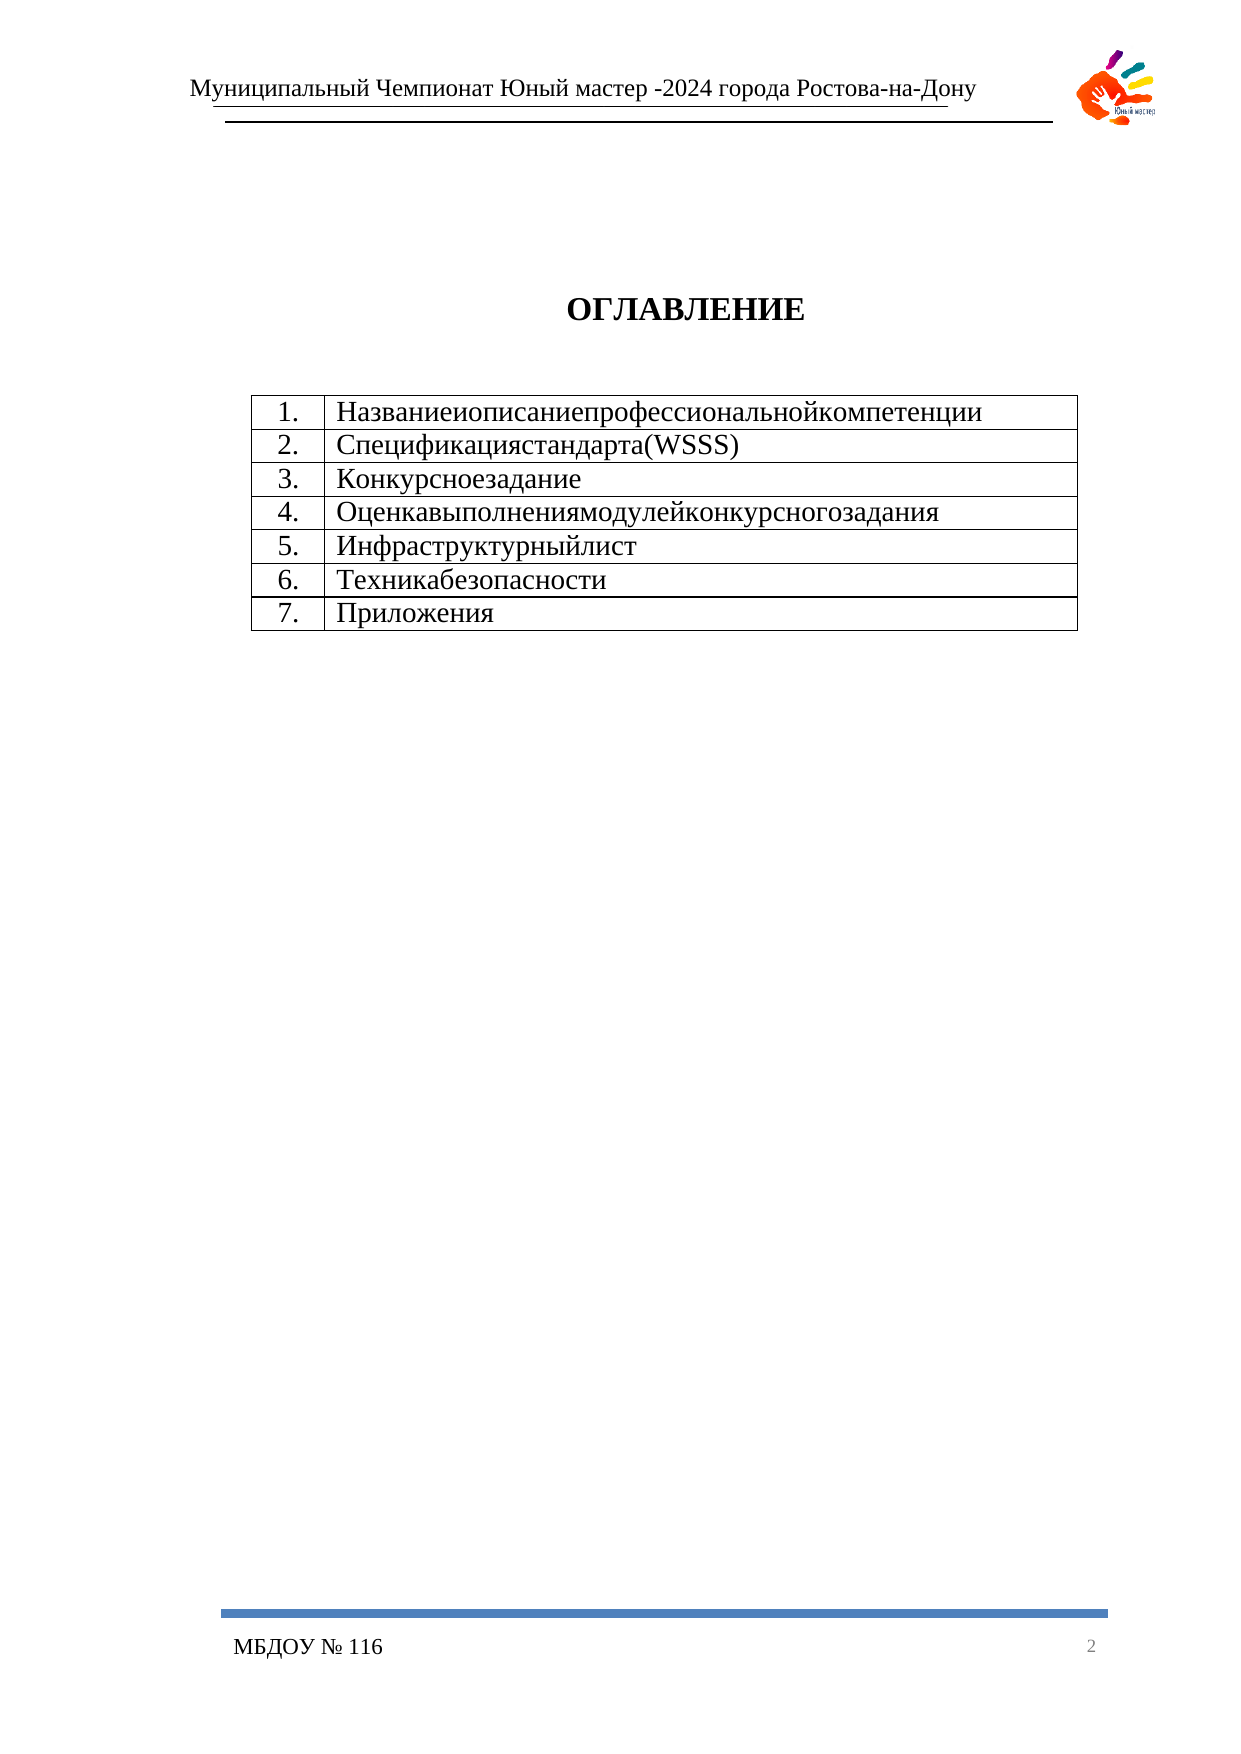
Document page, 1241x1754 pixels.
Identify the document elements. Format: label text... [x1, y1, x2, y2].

table_cell Инфраструктурныйлист [325, 530, 1077, 563]
picture [1051, 43, 1168, 125]
table_cell Конкурсноезадание [325, 463, 1077, 496]
table_cell 2. [252, 430, 324, 462]
table_cell 7. [252, 598, 324, 630]
table_cell 3. [252, 463, 324, 496]
table_cell Техникабезопасности [325, 564, 1077, 596]
table_header 1. [252, 396, 324, 429]
table_cell 6. [252, 564, 324, 596]
table_cell Приложения [325, 598, 1077, 630]
table_cell 5. [252, 530, 324, 563]
table_header Названиеиописаниепрофессиональнойкомпетенции [325, 396, 1077, 429]
table_cell Спецификациястандарта(WSSS) [325, 430, 1077, 462]
table_cell Оценкавыполнениямодулейконкурсногозадания [325, 497, 1077, 529]
table_cell 4. [252, 497, 324, 529]
subtitle ОГЛАВЛЕНИЕ [329, 289, 1042, 328]
